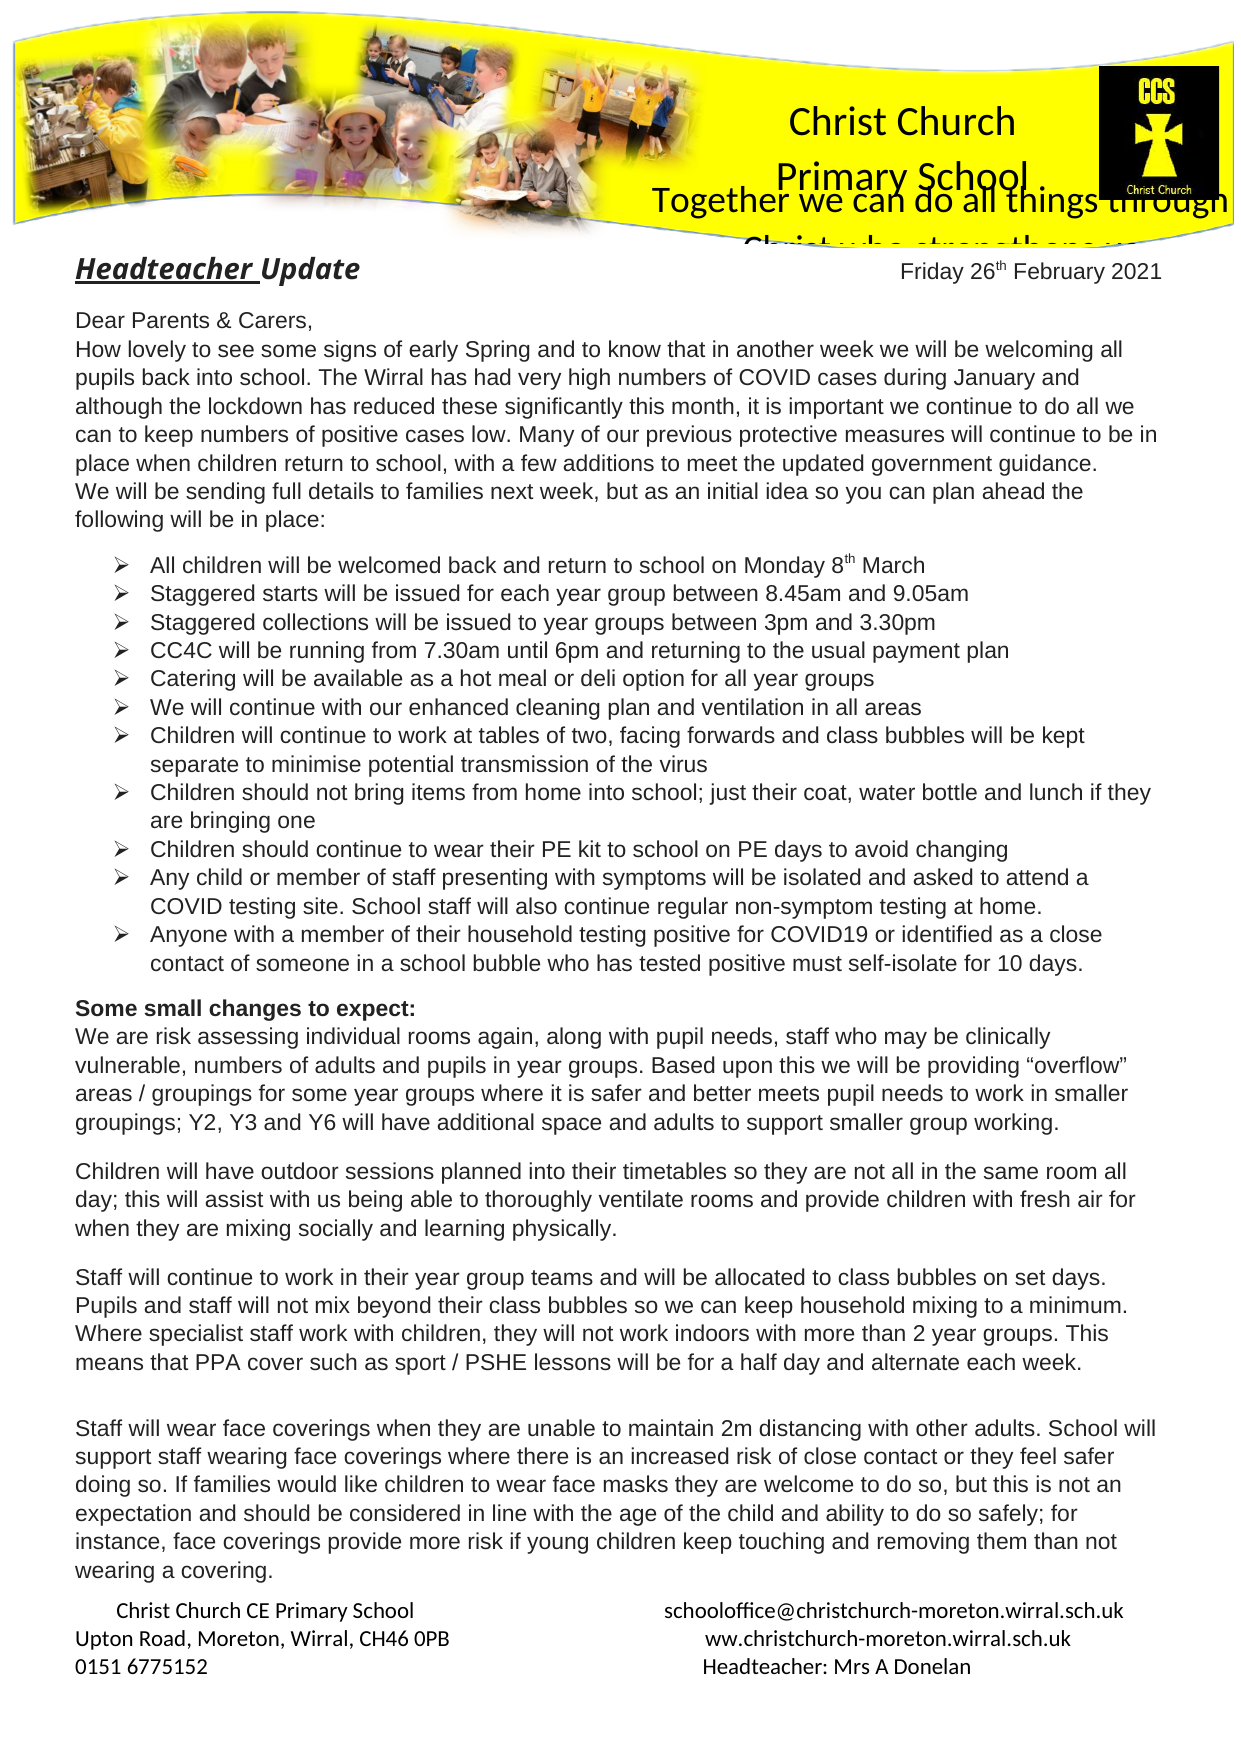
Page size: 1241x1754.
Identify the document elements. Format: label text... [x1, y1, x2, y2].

text Headteacher Update Friday 26th February 2021 [75, 248, 1165, 288]
text Children will have outdoor sessions planned into their timetables so they are not all in the same room all day; this will assist with us being able to thoroughly ventilate rooms and provide children with fresh air for when they are mixing socially and learning physically. [75, 1158, 1165, 1241]
list Staggered starts will be issued for each year group between 8.45am and 9.05am [112, 580, 1165, 606]
picture [29, 64, 142, 201]
list Staggered collections will be issued to year groups between 3pm and 3.30pm [112, 608, 1165, 635]
list Children should continue to wear their PE kit to school on PE days to avoid changing [112, 836, 1165, 862]
list Anyone with a member of their household testing positive for COVID19 or identified as a close contact of someone in a school bubble who has tested positive must self-isolate for 10 days. [112, 921, 1165, 976]
text We will be sending full details to families next week, but as an initial idea so you can plan ahead the following will be in place: [75, 478, 1165, 533]
text Staff will continue to work in their year group teams and will be allocated to class bubbles on set days. Pupils and staff will not mix beyond their class bubbles so we can keep household mixing to a minimum. Where specialist staff work with children, they will not work indoors with more than 2 year groups. This means that PPA cover such as sport / PSHE lessons will be for a half day and alternate each week. [75, 1263, 1165, 1375]
list Children will continue to work at tables of two, facing forwards and class bubbles will be kept separate to minimise potential transmission of the virus [112, 722, 1165, 777]
text Staff will wear face coverings when they are unable to maintain 2m distancing with other adults. School will support staff wearing face coverings where there is an increased risk of close contact or they feel safer doing so. If families would like children to wear face masks they are welcome to do so, but this is not an expectation and should be considered in line with the age of the child and ability to do so safely; for instance, face coverings provide more risk if young children keep touching and removing them than not wearing a covering. [75, 1414, 1165, 1583]
list CC4C will be running from 7.30am until 6pm and returning to the usual payment plan [112, 637, 1165, 663]
list We will continue with our enhanced cleaning plan and ventilation in all areas [112, 694, 1165, 720]
list All children will be welcomed back and return to school on Monday 8th March [112, 552, 1165, 578]
text We are risk assessing individual rooms again, along with pupil needs, staff who may be clinically vulnerable, numbers of adults and pupils in year groups. Based upon this we will be providing “overflow” areas / groupings for some year groups where it is safer and better meets pupil needs to work in smaller groupings; Y2, Y3 and Y6 will have additional space and adults to support smaller group working. [75, 1023, 1165, 1135]
picture [166, 37, 675, 210]
list Catering will be available as a hot meal or deli option for all year groups [112, 665, 1165, 692]
list Any child or member of staff presenting with symptoms will be isolated and asked to attend a COVID testing site. School staff will also continue regular non-symptom testing at home. [112, 864, 1165, 919]
picture [1099, 66, 1220, 200]
text Dear Parents & Carers, [75, 307, 1165, 334]
text How lovely to see some signs of early Spring and to know that in another week we will be welcoming all pupils back into school. The Wirral has had very high numbers of COVID cases during January and although the lockdown has reduced these significantly this month, it is important we continue to do all we can to keep numbers of positive cases low. Many of our previous protective measures will continue to be in place when children return to school, with a few additions to meet the updated government guidance. [75, 336, 1165, 476]
list Children should not bring items from home into school; just their coat, water bottle and lunch if they are bringing one [112, 779, 1165, 834]
text Some small changes to expect: [75, 995, 1165, 1021]
